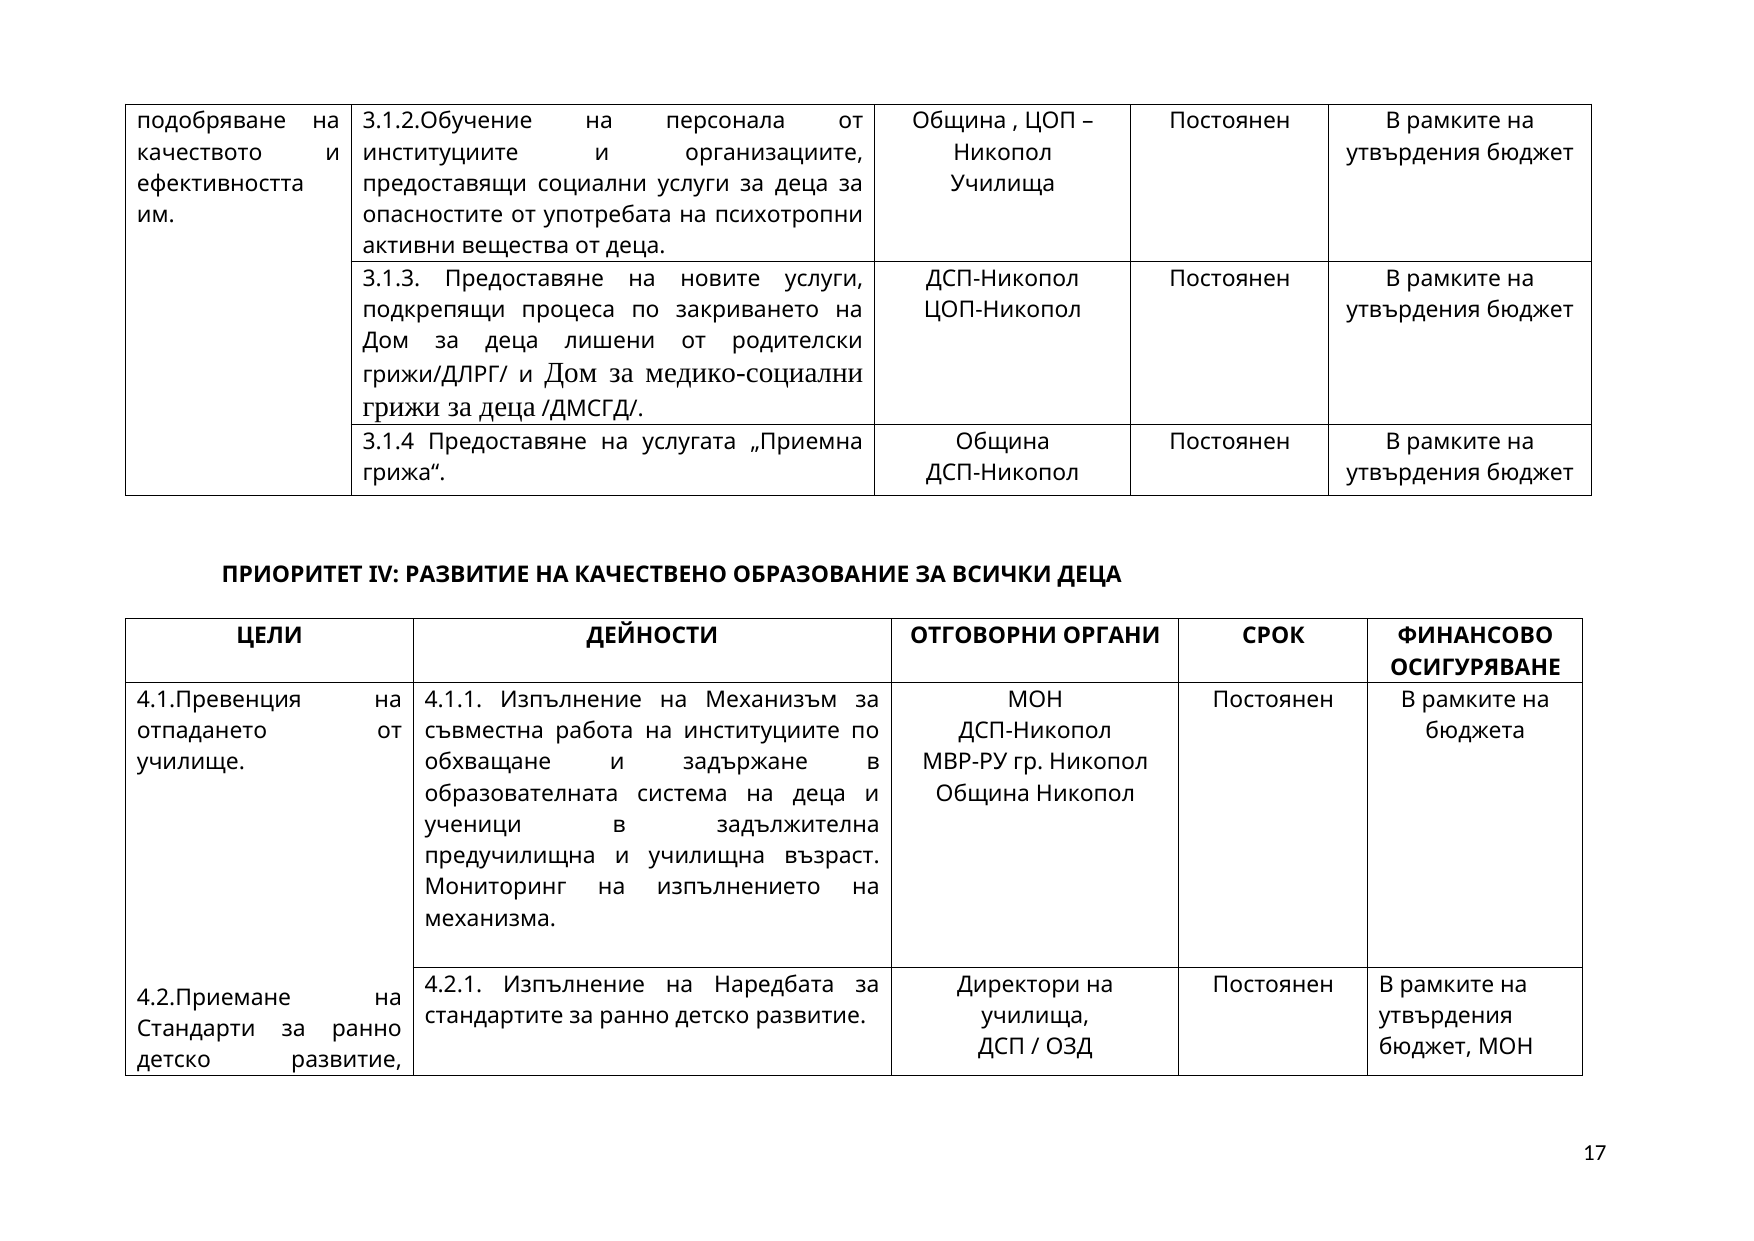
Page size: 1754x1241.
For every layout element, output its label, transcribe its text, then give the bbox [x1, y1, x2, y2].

table_header ФИНАНСОВО ОСИГУРЯВАНЕ [1368, 619, 1582, 682]
table_cell Постоянен [1131, 425, 1328, 495]
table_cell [892, 968, 1178, 1074]
table_cell 3.1.4 Предоставяне на услугата „Приемна грижа“. [352, 425, 874, 495]
table_cell Постоянен [1131, 262, 1328, 424]
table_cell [1329, 105, 1591, 261]
table_cell ДСП-Никопол ЦОП-Никопол [875, 262, 1130, 424]
table_cell МОН ДСП-Никопол МВР-РУ гр. Никопол Община Никопол [892, 683, 1178, 967]
table_header ЦЕЛИ [126, 619, 413, 682]
table_cell В рамките на утвърдения бюджет [1329, 262, 1591, 424]
table_cell 4.1.Превенция на отпадането от училище. 4.2.Приемане на Стандарти за ранно детско развитие, според изискванията на Закона за предучилищното и училищното образование. [126, 683, 413, 1074]
text ПРИОРИТЕТ IV: РАЗВИТИЕ НА КАЧЕСТВЕНО ОБРАЗОВАНИЕ ЗА ВСИЧКИ ДЕЦА [148, 558, 1606, 590]
table_cell В рамките на бюджета [1368, 683, 1582, 967]
table_cell Постоянен [1131, 105, 1328, 261]
table_cell 3.1.2.Обучение на персонала от институциите и организациите, предоставящи социални услуги за деца за опасностите от употребата на психотропни активни вещества от деца. [352, 105, 874, 261]
table_header ДЕЙНОСТИ [414, 619, 891, 682]
table_cell В рамките на утвърдения бюджет [1329, 425, 1591, 495]
table_header СРОК [1179, 619, 1367, 682]
table_cell 4.1.1. Изпълнение на Механизъм за съвместна работа на институциите по обхващане и задържане в образователната система на деца и ученици в задължителна предучилищна и училищна възраст. Мониторинг на изпълнението на механизма. [414, 683, 891, 967]
table_cell Постоянен [1179, 683, 1367, 967]
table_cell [1368, 968, 1582, 1074]
table_cell 3.1.3. Предоставяне на новите услуги, подкрепящи процеса по закриването на Дом за деца лишени от родителски грижи/ДЛРГ/ и Дом за медико-социални грижи за деца /ДМСГД/. [352, 262, 874, 424]
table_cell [126, 105, 351, 495]
table_header ОТГОВОРНИ ОРГАНИ [892, 619, 1178, 682]
table_cell Постоянен [1179, 968, 1367, 1074]
table_cell Община , ЦОП – Никопол Училища [875, 105, 1130, 261]
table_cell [414, 968, 891, 1074]
table_cell Община ДСП-Никопол [875, 425, 1130, 495]
